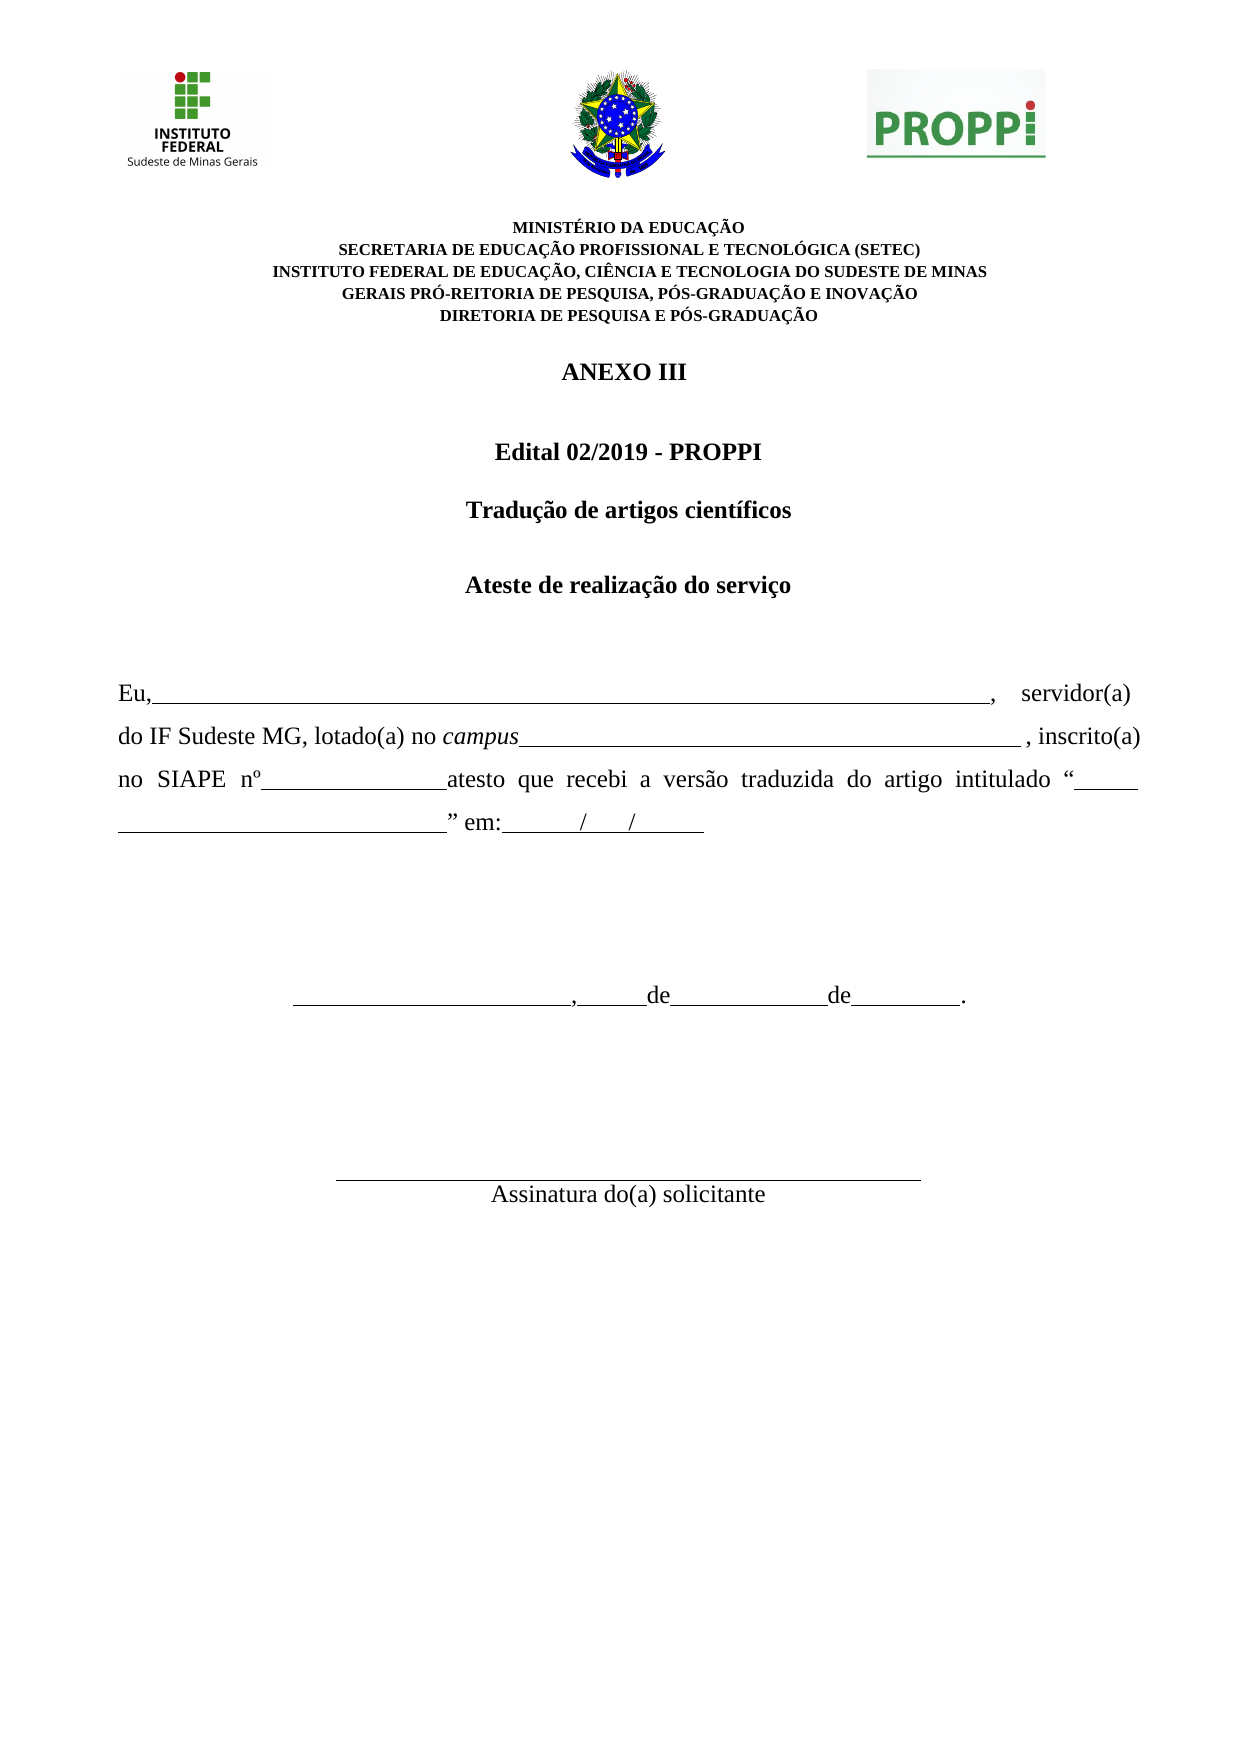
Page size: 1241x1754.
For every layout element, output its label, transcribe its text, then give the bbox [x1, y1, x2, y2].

text Eu, , servidor(a) do IF Sudeste MG, lotado(a) no campus , inscrito(a) no SIAPE nº atesto que recebi a versão traduzida do artigo intitulado “ ” em: / / [118, 678, 1149, 836]
text ANEXO III [87, 357, 1161, 386]
text Edital 02/2019 - PROPPI [440, 437, 816, 466]
text , de de . [98, 980, 1161, 1009]
picture [866, 69, 1046, 159]
text Ateste de realização do serviço [95, 570, 1161, 598]
text Tradução de artigos científicos [440, 495, 817, 524]
picture [118, 69, 268, 168]
text Assinatura do(a) solicitante [439, 1176, 816, 1208]
